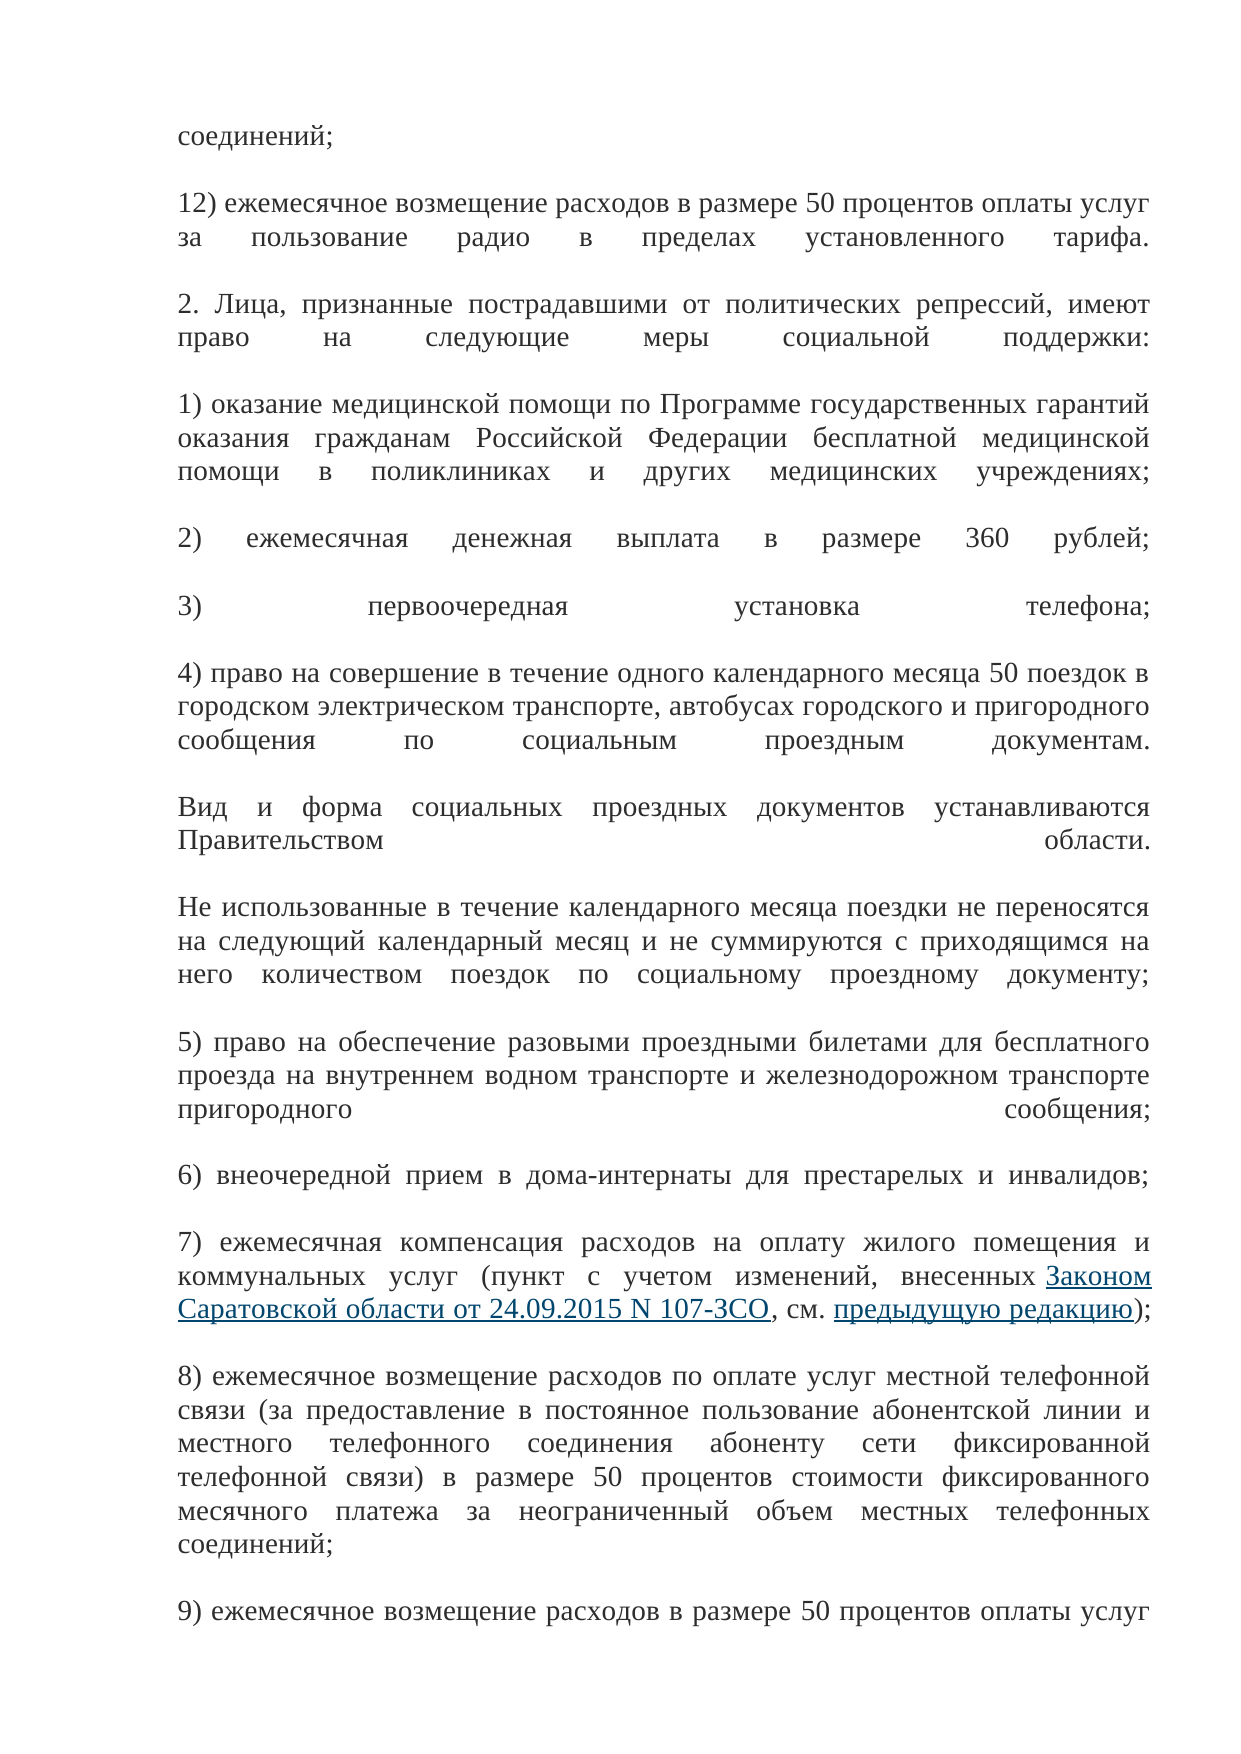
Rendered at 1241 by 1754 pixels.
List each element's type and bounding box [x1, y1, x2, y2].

text [177, 1157, 1152, 1627]
text [177, 118, 1152, 1157]
